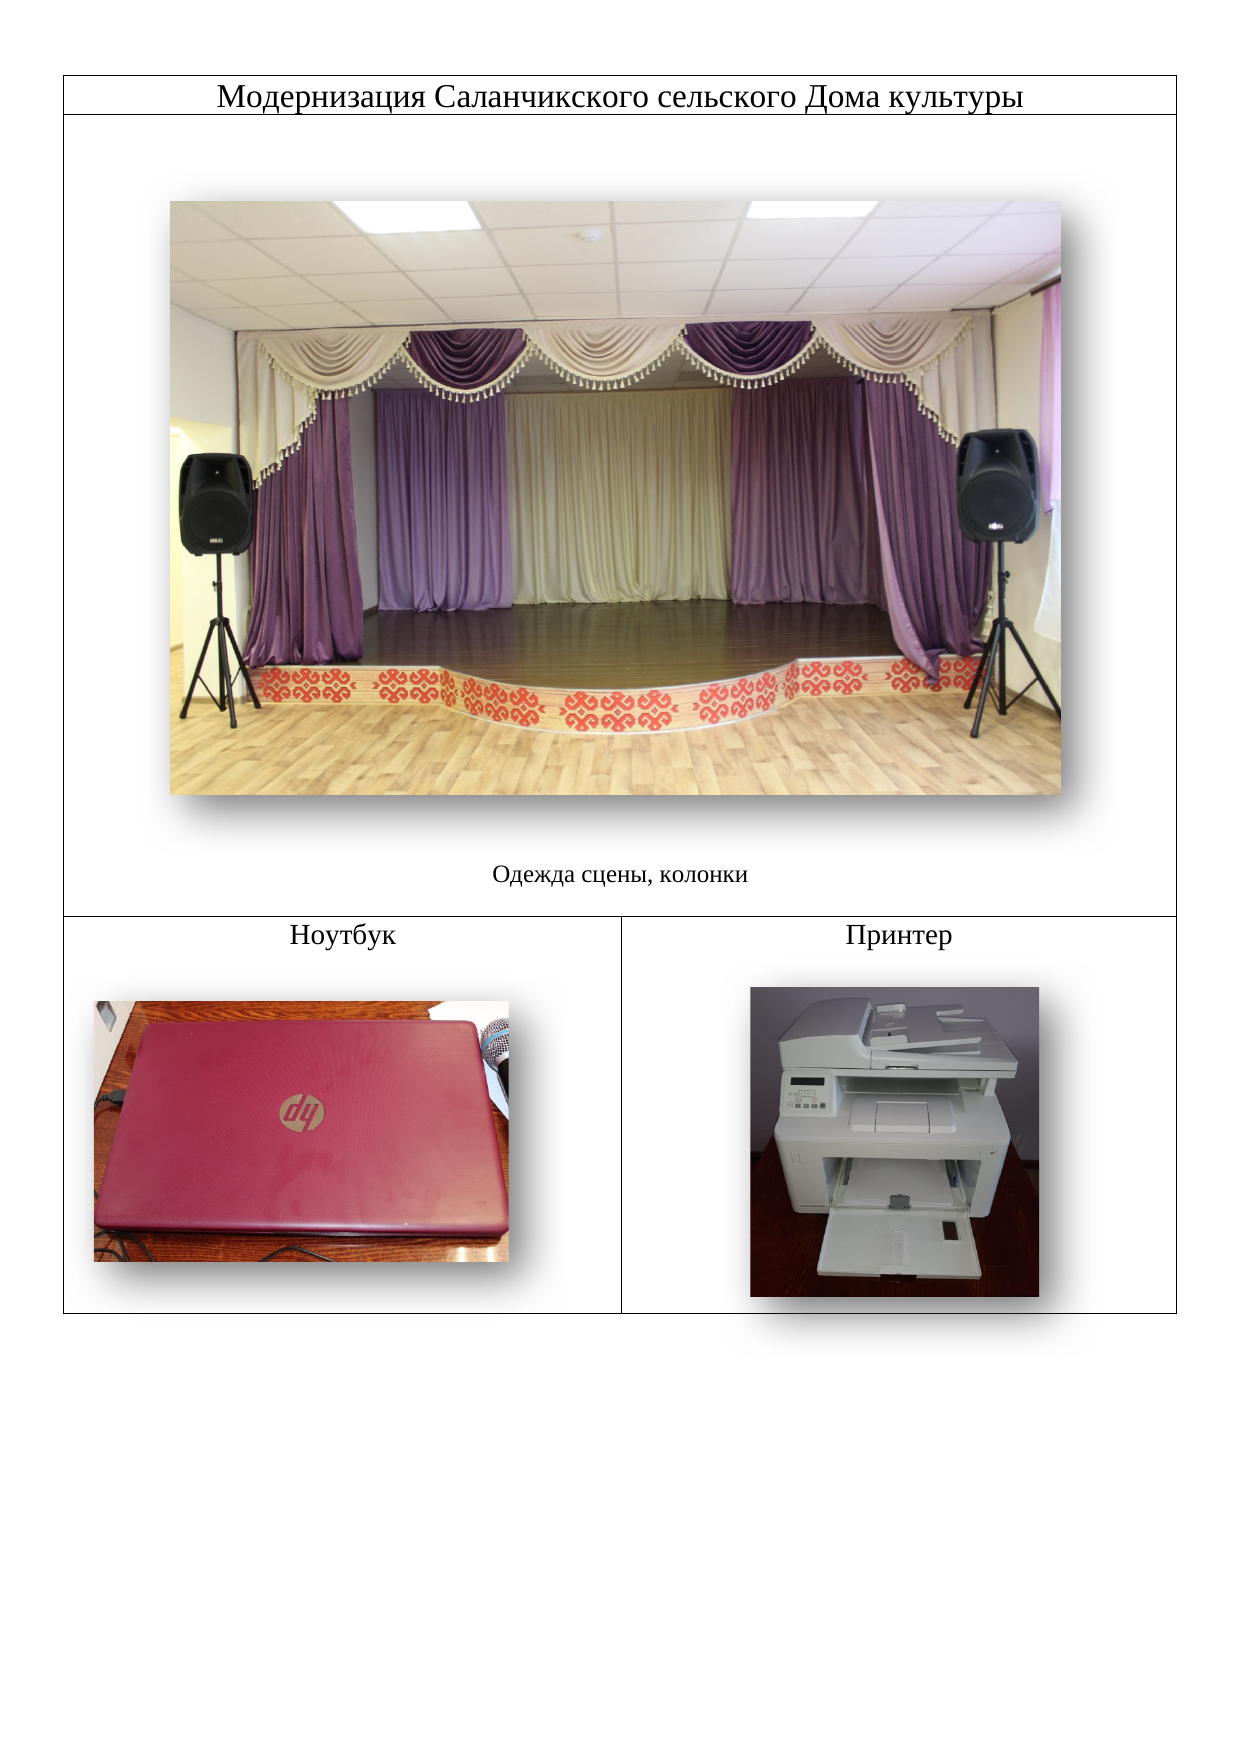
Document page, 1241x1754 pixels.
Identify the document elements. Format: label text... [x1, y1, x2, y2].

table_cell Принтер [622, 917, 1176, 1313]
picture [170, 201, 1061, 795]
table_cell Ноутбук [64, 917, 621, 1313]
table_cell Одежда сцены, колонки [64, 115, 1176, 916]
picture [750, 987, 1040, 1297]
table_header Модернизация Саланчикского сельского Дома культуры [64, 76, 1176, 114]
